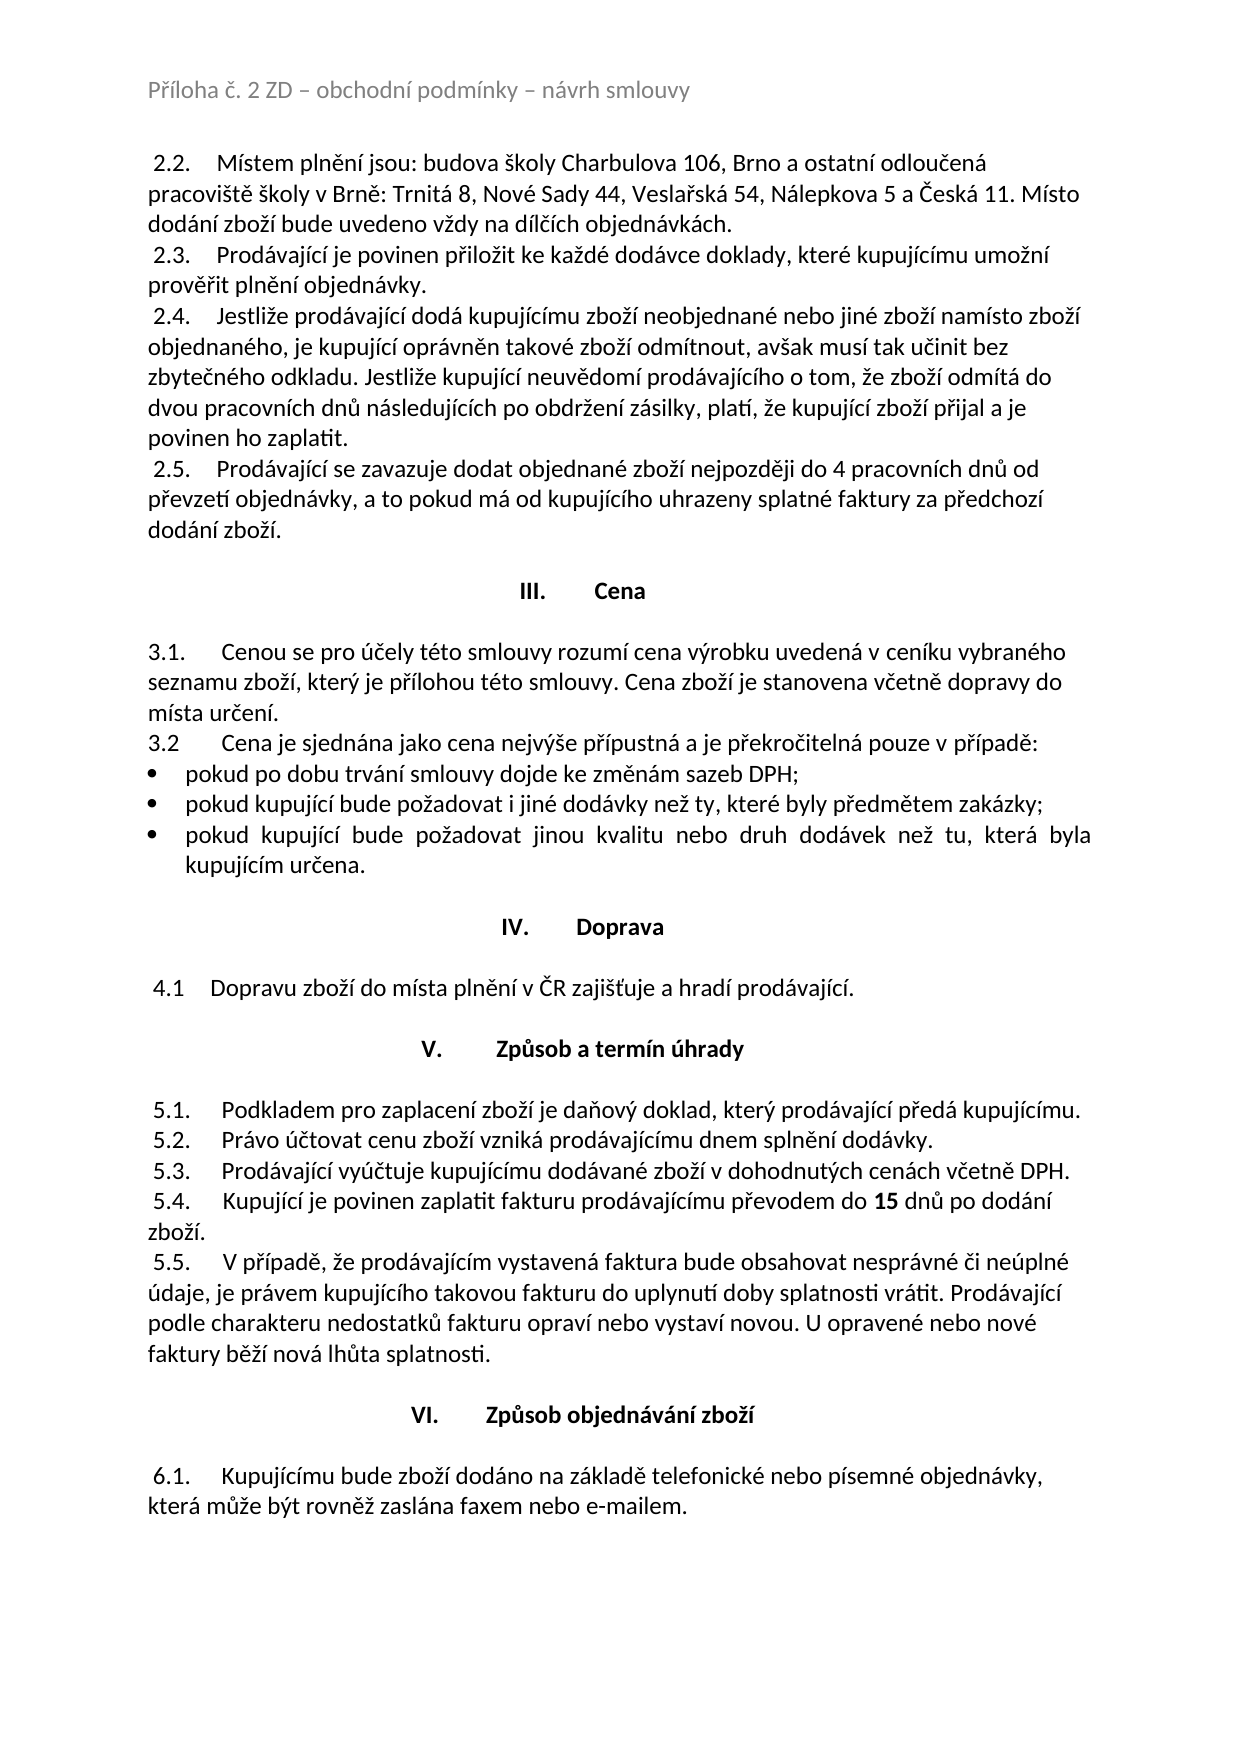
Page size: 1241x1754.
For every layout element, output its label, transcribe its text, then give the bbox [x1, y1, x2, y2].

list pokud kupující bude požadovat i jiné dodávky než ty, které byly předmětem zakázky; [148, 788, 1093, 819]
list Cena [73, 575, 1093, 605]
list pokud po dobu trvání smlouvy dojde ke změnám sazeb DPH; [148, 758, 1093, 788]
list Prodávající se zavazuje dodat objednané zboží nejpozději do 4 pracovních dnů od převzetí objednávky, a to pokud má od kupujícího uhrazeny splatné faktury za předchozí dodání zboží. [148, 453, 1093, 544]
list Způsob objednávání zboží [73, 1399, 1093, 1429]
list Jestliže prodávající dodá kupujícímu zboží neobjednané nebo jiné zboží namísto zboží objednaného, je kupující oprávněn takové zboží odmítnout, avšak musí tak učinit bez zbytečného odkladu. Jestliže kupující neuvědomí prodávajícího o tom, že zboží odmítá do dvou pracovních dnů následujících po obdržení zásilky, platí, že kupující zboží přijal a je povinen ho zaplatit. [148, 300, 1093, 453]
list Kupující je povinen zaplatit fakturu prodávajícímu převodem do 15 dnů po dodání zboží. [148, 1185, 1093, 1246]
list Kupujícímu bude zboží dodáno na základě telefonické nebo písemné objednávky, která může být rovněž zaslána faxem nebo e-mailem. [148, 1460, 1093, 1521]
text 3.2 Cena je sjednána jako cena nejvýše přípustná a je překročitelná pouze v případě: [148, 727, 1093, 758]
list V případě, že prodávajícím vystavená faktura bude obsahovat nesprávné či neúplné údaje, je právem kupujícího takovou fakturu do uplynutí doby splatnosti vrátit. Prodávající podle charakteru nedostatků fakturu opraví nebo vystaví novou. U opravené nebo nové faktury běží nová lhůta splatnosti. [148, 1246, 1093, 1368]
list Právo účtovat cenu zboží vzniká prodávajícímu dnem splnění dodávky. [148, 1124, 1093, 1155]
list Místem plnění jsou: budova školy Charbulova 106, Brno a ostatní odloučená pracoviště školy v Brně: Trnitá 8, Nové Sady 44, Veslařská 54, Nálepkova 5 a Česká 11. Místo dodání zboží bude uvedeno vždy na dílčích objednávkách. [148, 148, 1093, 239]
list pokud kupující bude požadovat jinou kvalitu nebo druh dodávek než tu, která byla kupujícím určena. [148, 819, 1093, 880]
list Dopravu zboží do místa plnění v ČR zajišťuje a hradí prodávající. [148, 972, 1093, 1002]
list Způsob a termín úhrady [73, 1033, 1093, 1063]
list Prodávající je povinen přiložit ke každé dodávce doklady, které kupujícímu umožní prověřit plnění objednávky. [148, 239, 1093, 300]
list Podkladem pro zaplacení zboží je daňový doklad, který prodávající předá kupujícímu. [148, 1094, 1093, 1124]
list Doprava [73, 911, 1093, 941]
list Prodávající vyúčtuje kupujícímu dodávané zboží v dohodnutých cenách včetně DPH. [148, 1155, 1093, 1185]
text 3.1. Cenou se pro účely této smlouvy rozumí cena výrobku uvedená v ceníku vybraného seznamu zboží, který je přílohou této smlouvy. Cena zboží je stanovena včetně dopravy do místa určení. [148, 636, 1093, 727]
